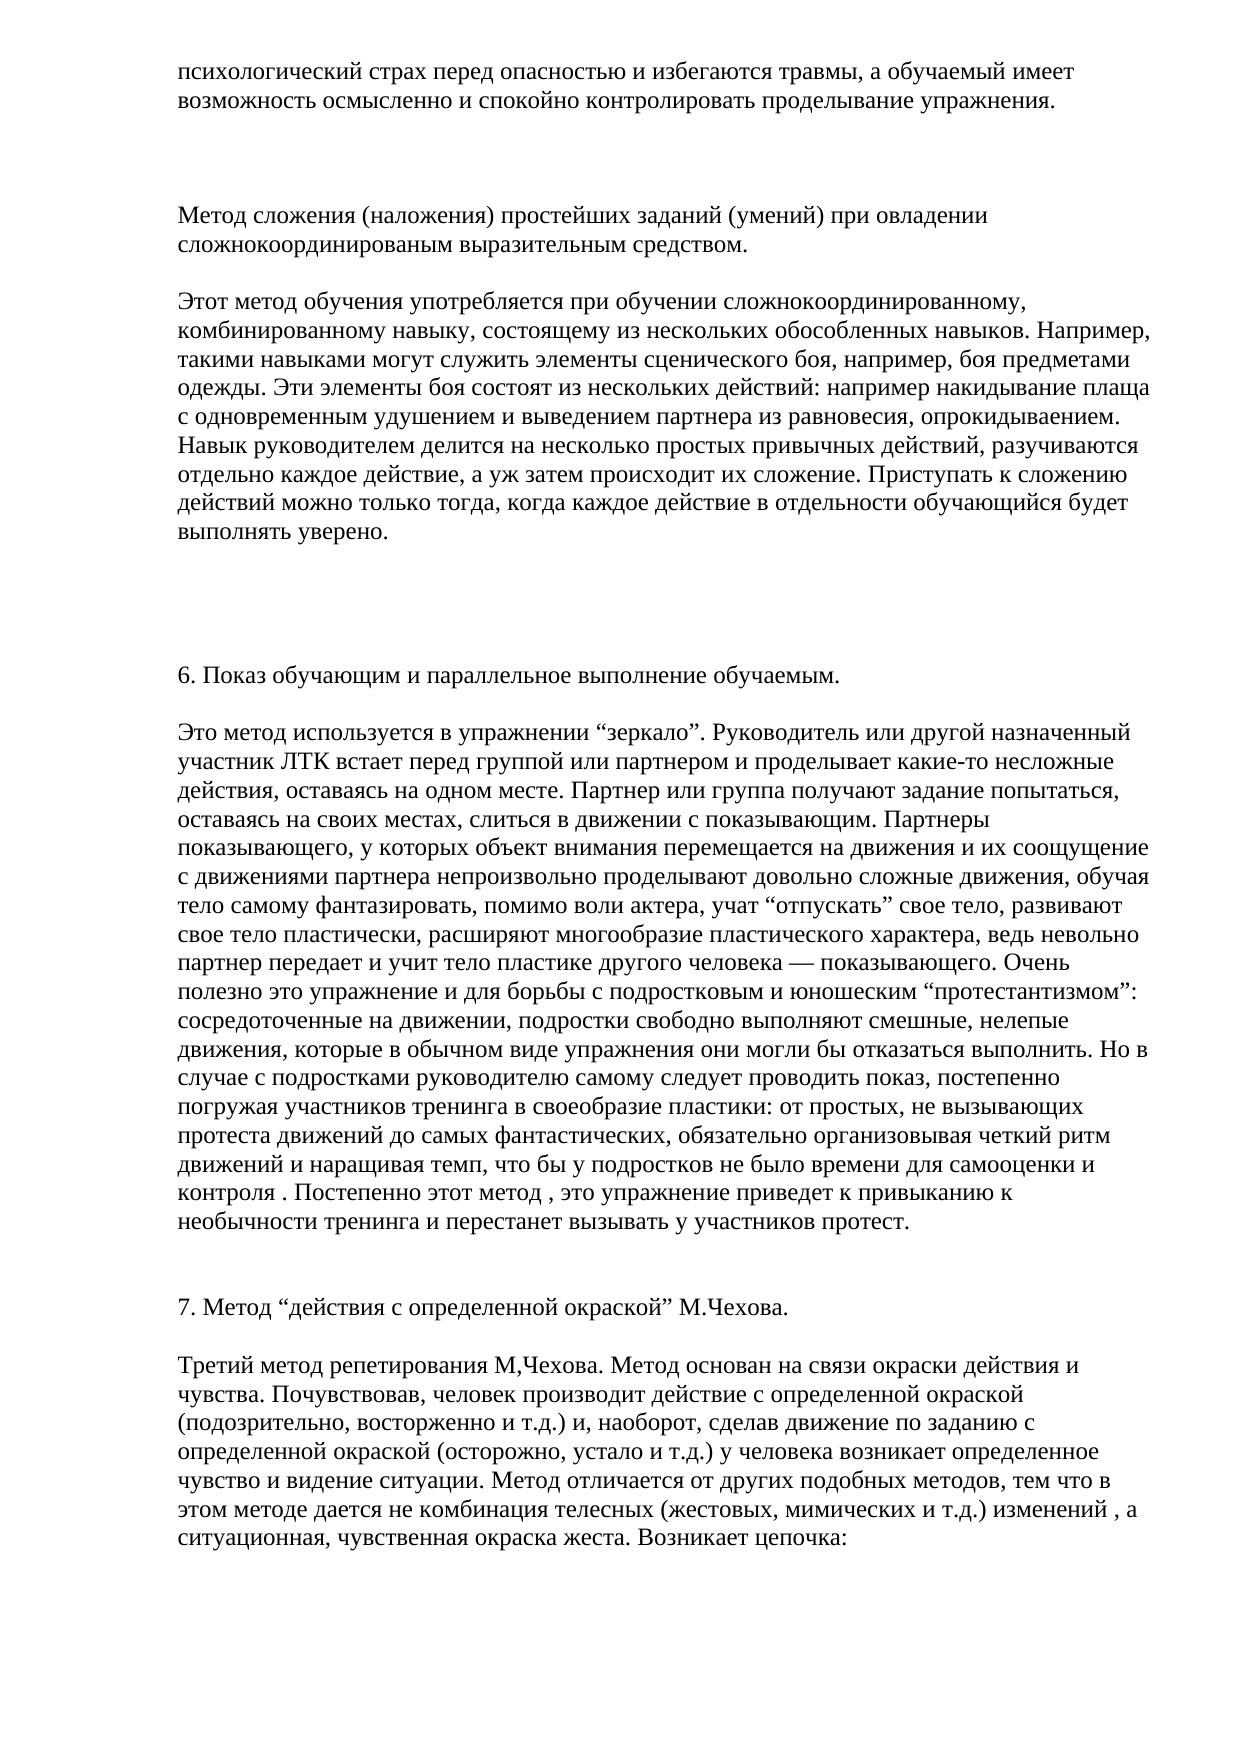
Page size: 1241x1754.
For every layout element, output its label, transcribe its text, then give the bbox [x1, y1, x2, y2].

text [177, 56, 1152, 114]
text Это метод используется в упражнении “зеркало”. Руководитель или другой назначенный участник ЛТК встает перед группой или партнером и проделывает какие-то несложные действия, оставаясь на одном месте. Партнер или группа получают задание попытаться, оставаясь на своих местах, слиться в движении с показывающим. Партнеры показывающего, у которых объект внимания перемещается на движения и их соощущение с движениями партнера непроизвольно проделывают довольно сложные движения, обучая тело самому фантазировать, помимо воли актера, учат “отпускать” свое тело, развивают свое тело пластически, расширяют многообразие пластического характера, ведь невольно партнер передает и учит тело пластике другого человека — показывающего. Очень полезно это упражнение и для борьбы с подростковым и юношеским “протестантизмом”: сосредоточенные на движении, подростки свободно выполняют смешные, нелепые движения, которые в обычном виде упражнения они могли бы отказаться выполнить. Но в случае с подростками руководителю самому следует проводить показ, постепенно погружая участников тренинга в своеобразие пластики: от простых, не вызывающих протеста движений до самых фантастических, обязательно организовывая четкий ритм движений и наращивая темп, что бы у подростков не было времени для самооценки и контроля . Постепенно этот метод , это упражнение приведет к привыканию к необычности тренинга и перестанет вызывать у участников протест. [177, 717, 1152, 1235]
text Этот метод обучения употребляется при обучении сложнокоординированному, комбинированному навыку, состоящему из нескольких обособленных навыков. Например, такими навыками могут служить элементы сценического боя, например, боя предметами одежды. Эти элементы боя состоят из нескольких действий: например накидывание плаща с одновременным удушением и выведением партнера из равновесия, опрокидываением. Навык руководителем делится на несколько простых привычных действий, разучиваются отдельно каждое действие, а уж затем происходит их сложение. Приступать к сложению действий можно только тогда, когда каждое действие в отдельности обучающийся будет выполнять уверено. [177, 286, 1152, 545]
text 7. Метод “действия с определенной окраской” М.Чехова. [177, 1292, 1152, 1321]
text Метод сложения (наложения) простейших заданий (умений) при овладении сложнокоординированым выразительным средством. [177, 200, 1152, 257]
text 6. Показ обучающим и параллельное выполнение обучаемым. [177, 660, 1152, 689]
text Третий метод репетирования М,Чехова. Метод основан на связи окраски действия и чувства. Почувствовав, человек производит действие с определенной окраской (подозрительно, восторженно и т.д.) и, наоборот, сделав движение по заданию с определенной окраской (осторожно, устало и т.д.) у человека возникает определенное чувство и видение ситуации. Метод отличается от других подобных методов, тем что в этом методе дается не комбинация телесных (жестовых, мимических и т.д.) изменений , а ситуационная, чувственная окраска жеста. Возникает цепочка: [177, 1350, 1152, 1551]
